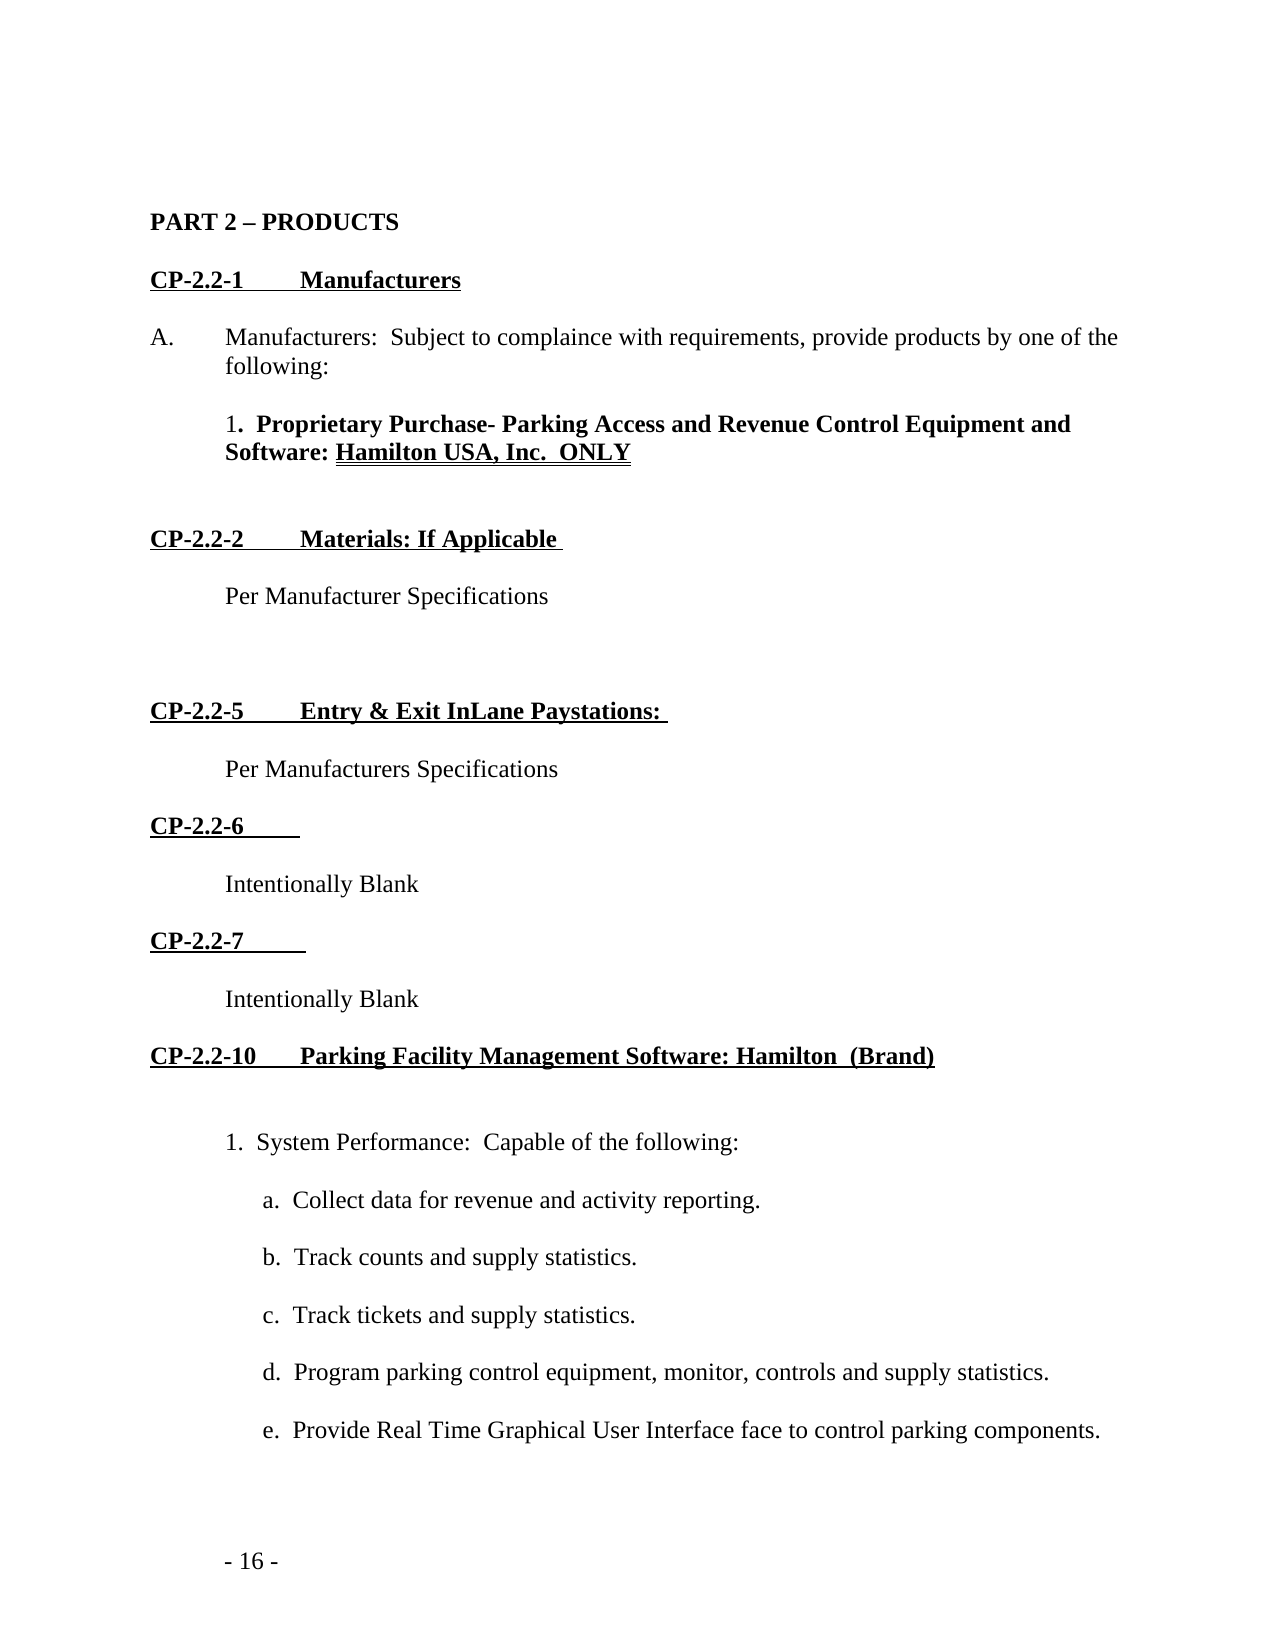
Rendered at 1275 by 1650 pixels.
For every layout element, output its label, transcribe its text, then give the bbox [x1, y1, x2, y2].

text Per Manufacturers Specifications [150, 754, 1125, 782]
text 1. System Performance: Capable of the following: [225, 1127, 1125, 1156]
text CP-2.2-5 Entry & Exit InLane Paystations: [150, 696, 1125, 725]
text CP-2.2-6 [150, 811, 1125, 840]
text b. Track counts and supply statistics. [262, 1242, 1125, 1271]
text e. Provide Real Time Graphical User Interface face to control parking components. [262, 1415, 1125, 1444]
text CP-2.2-2 Materials: If Applicable [150, 524, 1125, 552]
text a. Collect data for revenue and activity reporting. [262, 1185, 1125, 1214]
text d. Program parking control equipment, monitor, controls and supply statistics. [262, 1357, 1125, 1386]
text CP-2.2-7 [150, 926, 1125, 955]
text CP-2.2-1 Manufacturers [150, 265, 1125, 294]
text Intentionally Blank [150, 984, 1125, 1012]
text A. Manufacturers: Subject to complaince with requirements, provide products by one of the following: [150, 322, 1125, 380]
text Per Manufacturer Specifications [150, 581, 1125, 610]
text c. Track tickets and supply statistics. [262, 1300, 1125, 1329]
text CP-2.2-10 Parking Facility Management Software: Hamilton (Brand) [150, 1041, 1125, 1070]
text Intentionally Blank [150, 869, 1125, 897]
text PART 2 – PRODUCTS [150, 207, 1125, 236]
text 1. Proprietary Purchase- Parking Access and Revenue Control Equipment and Software: Hamilton USA, Inc. ONLY [225, 409, 1125, 466]
